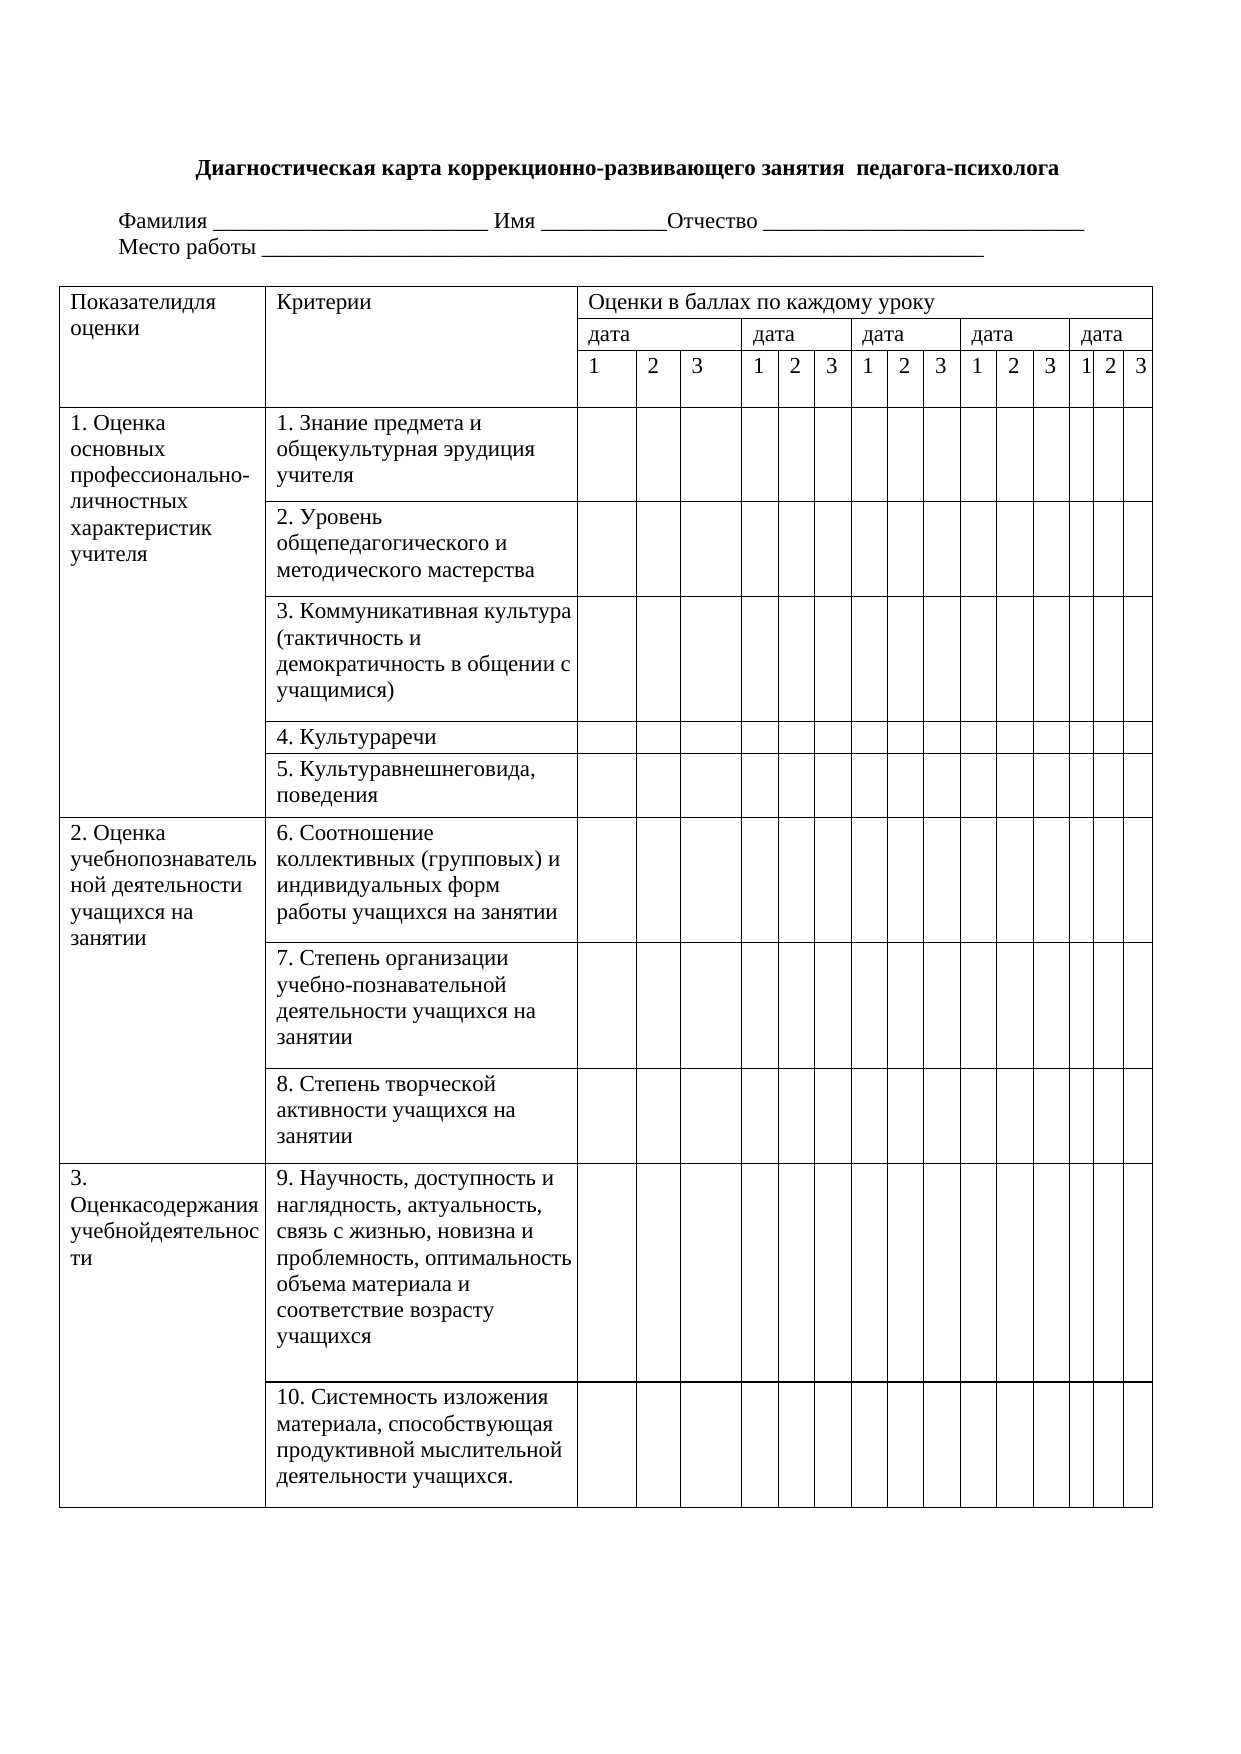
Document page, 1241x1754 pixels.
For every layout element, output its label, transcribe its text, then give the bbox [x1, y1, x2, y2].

table_cell [637, 502, 680, 596]
table_cell [1070, 754, 1093, 817]
table_cell [1094, 597, 1123, 721]
table_cell 2 [997, 351, 1033, 407]
table_cell [961, 1164, 996, 1381]
table_cell [1124, 502, 1152, 596]
table_cell 1 [852, 351, 887, 407]
table_cell [815, 1069, 851, 1162]
table_cell [888, 722, 923, 753]
table_cell [1124, 818, 1152, 942]
table_cell [924, 597, 960, 721]
table_cell 1 [742, 351, 778, 407]
table_cell [578, 408, 636, 501]
table_cell [961, 1069, 996, 1162]
table_cell [1094, 943, 1123, 1068]
table_cell [1094, 1164, 1123, 1381]
table_cell [997, 1164, 1033, 1381]
table_cell [779, 818, 814, 942]
table_cell [997, 502, 1033, 596]
table_cell [961, 502, 996, 596]
table_cell [888, 1164, 923, 1381]
table_cell [1124, 408, 1152, 501]
table_cell [815, 502, 851, 596]
table_cell [852, 943, 887, 1068]
table_cell 3 [1034, 351, 1069, 407]
table_cell 3. Коммуникативная культура (тактичность и демократичность в общении с учащимися) [266, 597, 577, 721]
table_cell [1034, 502, 1069, 596]
table_cell 1 [961, 351, 996, 407]
table_cell [1124, 943, 1152, 1068]
table_cell [924, 754, 960, 817]
table_cell 2 [1094, 351, 1123, 407]
table_cell [1094, 1383, 1123, 1507]
table_cell [1034, 722, 1069, 753]
table_cell [1034, 408, 1069, 501]
table_cell [815, 818, 851, 942]
table_cell 3 [681, 351, 741, 407]
table_cell [742, 943, 778, 1068]
table_cell [852, 597, 887, 721]
table_cell [578, 722, 636, 753]
table_cell [815, 943, 851, 1068]
table_cell [852, 754, 887, 817]
table_cell [637, 1383, 680, 1507]
table_cell [1094, 722, 1123, 753]
text Фамилия ________________________ Имя ___________Отчество ____________________________ [118, 207, 1137, 233]
table_header Критерии [266, 287, 577, 407]
table_cell 2 [888, 351, 923, 407]
table_cell [852, 1383, 887, 1507]
table_header Показателидляоценки [60, 287, 265, 407]
table_cell [815, 597, 851, 721]
table_cell [578, 1383, 636, 1507]
table_cell 1. Знание предмета и общекультурная эрудиция учителя [266, 408, 577, 501]
table_cell [681, 597, 741, 721]
table_cell 7. Степень организации учебно-познавательной деятельности учащихся на занятии [266, 943, 577, 1068]
table_cell [578, 1164, 636, 1381]
table_cell [1124, 754, 1152, 817]
table_cell [888, 818, 923, 942]
table_cell 1. Оценка основных профессионально-личностных характеристик учителя [60, 408, 265, 817]
table_cell [997, 722, 1033, 753]
table_cell [742, 502, 778, 596]
table_cell [637, 754, 680, 817]
table_cell [815, 1164, 851, 1381]
table_cell 3 [815, 351, 851, 407]
table_cell [1070, 1164, 1093, 1381]
table_cell [888, 754, 923, 817]
table_cell дата [961, 319, 1069, 350]
table_cell 9. Научность, доступность и наглядность, актуальность, связь с жизнью, новизна и проблемность, оптимальность объема материала и соответствие возрасту учащихся [266, 1164, 577, 1381]
table_cell [815, 722, 851, 753]
table_cell [1034, 754, 1069, 817]
table_cell [742, 1069, 778, 1162]
table_cell [1070, 502, 1093, 596]
table_cell [578, 943, 636, 1068]
table_cell [1094, 754, 1123, 817]
table_cell [779, 1069, 814, 1162]
table_cell [742, 408, 778, 501]
table_cell 2. Уровень общепедагогического и методического мастерства [266, 502, 577, 596]
table_cell [1070, 597, 1093, 721]
table_cell [681, 1069, 741, 1162]
table_cell [961, 597, 996, 721]
table_cell [888, 1069, 923, 1162]
table_cell дата [1070, 319, 1152, 350]
table_cell дата [578, 319, 741, 350]
table_cell [578, 754, 636, 817]
table_cell [924, 1164, 960, 1381]
table_cell [888, 1383, 923, 1507]
table_header Оценки в баллах по каждому уроку [578, 287, 1152, 318]
table_cell [924, 502, 960, 596]
table_cell 3. Оценкасодержанияучебнойдеятельности [60, 1164, 265, 1507]
table_cell [924, 408, 960, 501]
table_cell [637, 1069, 680, 1162]
table_cell [961, 818, 996, 942]
table_cell 6. Соотношение коллективных (групповых) и индивидуальных форм работы учащихся на занятии [266, 818, 577, 942]
table_cell 2. Оценка учебнопознавательной деятельности учащихся на занятии [60, 818, 265, 1162]
table_cell [637, 408, 680, 501]
table_cell [997, 597, 1033, 721]
table_cell [637, 597, 680, 721]
table_cell [1034, 1383, 1069, 1507]
table_cell [961, 754, 996, 817]
table_cell [888, 597, 923, 721]
table_cell [681, 408, 741, 501]
table_cell 2 [779, 351, 814, 407]
table_cell [1094, 818, 1123, 942]
table_cell дата [742, 319, 851, 350]
table_cell [681, 502, 741, 596]
table_cell [924, 1069, 960, 1162]
table_cell [779, 722, 814, 753]
table_cell [997, 754, 1033, 817]
table_cell [961, 722, 996, 753]
table_cell [961, 943, 996, 1068]
table_cell [1070, 1383, 1093, 1507]
table_cell [1034, 943, 1069, 1068]
table_cell [1124, 1383, 1152, 1507]
table_cell 5. Культуравнешнеговида, поведения [266, 754, 577, 817]
table_cell [779, 597, 814, 721]
table_cell 10. Системность изложения материала, способствующая продуктивной мыслительной деятельности учащихся. [266, 1383, 577, 1507]
table_cell [779, 502, 814, 596]
table_cell [1034, 1069, 1069, 1162]
table_cell [852, 502, 887, 596]
table_cell [742, 754, 778, 817]
table_cell [924, 1383, 960, 1507]
table_cell [779, 943, 814, 1068]
table_cell [779, 408, 814, 501]
table_cell 8. Степень творческой активности учащихся на занятии [266, 1069, 577, 1162]
table_cell [961, 408, 996, 501]
table_cell [815, 754, 851, 817]
table_cell [578, 597, 636, 721]
table_cell [779, 754, 814, 817]
table_cell [852, 1164, 887, 1381]
table_cell [681, 943, 741, 1068]
table_cell [852, 1069, 887, 1162]
table_cell [997, 1383, 1033, 1507]
table_cell 1 [1070, 351, 1093, 407]
table_cell [742, 597, 778, 721]
table_cell [637, 818, 680, 942]
table_cell [637, 1164, 680, 1381]
table_cell [742, 722, 778, 753]
table_cell [815, 1383, 851, 1507]
table_cell [742, 1164, 778, 1381]
table_cell [924, 722, 960, 753]
table_cell 4. Культураречи [266, 722, 577, 753]
table_cell [578, 502, 636, 596]
table_cell [1034, 818, 1069, 942]
table_cell [681, 1164, 741, 1381]
table_cell [681, 722, 741, 753]
table_cell [888, 502, 923, 596]
table_cell [852, 722, 887, 753]
table_cell [997, 1069, 1033, 1162]
table_cell [681, 818, 741, 942]
table_cell [997, 408, 1033, 501]
table_cell [924, 943, 960, 1068]
table_cell [1094, 408, 1123, 501]
table_cell [637, 722, 680, 753]
table_cell 2 [637, 351, 680, 407]
table_cell [1070, 818, 1093, 942]
table_cell [1070, 943, 1093, 1068]
table_cell [961, 1383, 996, 1507]
table_cell [815, 408, 851, 501]
table_cell [1034, 597, 1069, 721]
table_cell [578, 818, 636, 942]
table_cell [681, 1383, 741, 1507]
table_cell [578, 1069, 636, 1162]
table_cell [888, 408, 923, 501]
table_cell [779, 1164, 814, 1381]
table_cell [742, 1383, 778, 1507]
table_cell 3 [1124, 351, 1152, 407]
table_cell [1094, 502, 1123, 596]
table_cell [1094, 1069, 1123, 1162]
table_cell [681, 754, 741, 817]
table_cell [852, 818, 887, 942]
table_cell [1070, 408, 1093, 501]
table_cell 1 [578, 351, 636, 407]
table_cell дата [852, 319, 960, 350]
table_cell [779, 1383, 814, 1507]
table_cell [637, 943, 680, 1068]
table_cell [888, 943, 923, 1068]
table_cell [1034, 1164, 1069, 1381]
table_cell [742, 818, 778, 942]
table_cell [1124, 1164, 1152, 1381]
table_cell [852, 408, 887, 501]
text Место работы _______________________________________________________________ [118, 233, 1137, 259]
text Диагностическая карта коррекционно-развивающего занятия педагога-психолога [118, 154, 1137, 180]
table_cell [997, 818, 1033, 942]
table_cell [1124, 597, 1152, 721]
table_cell [1124, 1069, 1152, 1162]
table_cell [924, 818, 960, 942]
table_cell [1070, 1069, 1093, 1162]
table_cell [997, 943, 1033, 1068]
table_cell [1124, 722, 1152, 753]
table_cell [1070, 722, 1093, 753]
table_cell 3 [924, 351, 960, 407]
